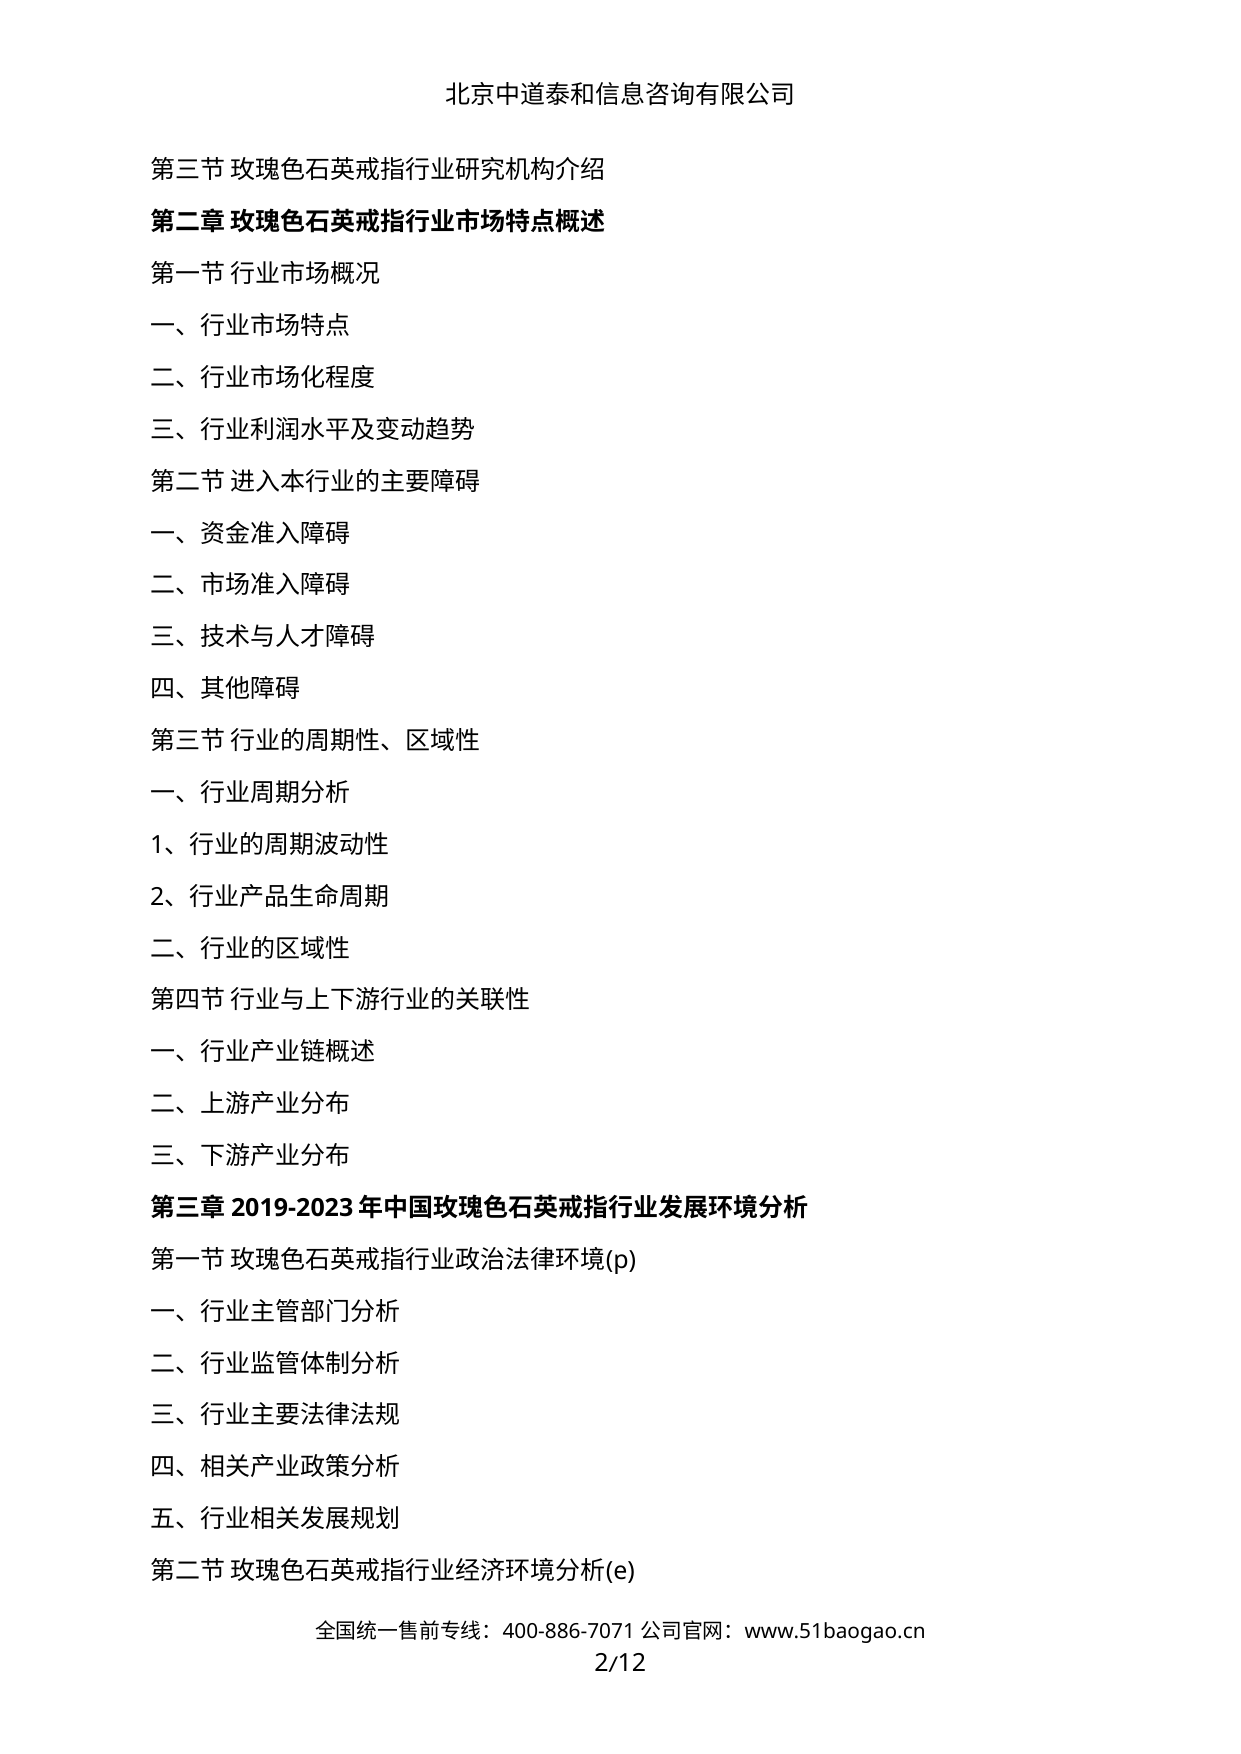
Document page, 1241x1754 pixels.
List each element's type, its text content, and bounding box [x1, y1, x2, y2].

text 2、行业产品生命周期 [150, 876, 1090, 912]
text 五、行业相关发展规划 [150, 1499, 1090, 1535]
text 三、下游产业分布 [150, 1136, 1090, 1172]
text 第三节 行业的周期性、区域性 [150, 721, 1090, 757]
text 一、行业产业链概述 [150, 1032, 1090, 1068]
text 1、行业的周期波动性 [150, 824, 1090, 861]
text 三、行业利润水平及变动趋势 [150, 409, 1090, 446]
text 二、行业监管体制分析 [150, 1343, 1090, 1379]
text 二、行业的区域性 [150, 928, 1090, 964]
text 一、资金准入障碍 [150, 513, 1090, 549]
text 二、行业市场化程度 [150, 357, 1090, 394]
text 第三章 2019-2023年中国玫瑰色石英戒指行业发展环境分析 [150, 1187, 1090, 1224]
text 第三节 玫瑰色石英戒指行业研究机构介绍 [150, 150, 1090, 186]
text 四、相关产业政策分析 [150, 1447, 1090, 1483]
text 三、技术与人才障碍 [150, 617, 1090, 653]
text 一、行业主管部门分析 [150, 1291, 1090, 1327]
text 二、上游产业分布 [150, 1084, 1090, 1120]
text 第四节 行业与上下游行业的关联性 [150, 980, 1090, 1016]
text 第一节 行业市场概况 [150, 254, 1090, 290]
text 第二章 玫瑰色石英戒指行业市场特点概述 [150, 202, 1090, 238]
text 一、行业周期分析 [150, 772, 1090, 809]
text 二、市场准入障碍 [150, 565, 1090, 601]
text 三、行业主要法律法规 [150, 1395, 1090, 1431]
text 第一节 玫瑰色石英戒指行业政治法律环境(p) [150, 1239, 1090, 1276]
text 第二节 进入本行业的主要障碍 [150, 461, 1090, 497]
text 四、其他障碍 [150, 669, 1090, 705]
text 第二节 玫瑰色石英戒指行业经济环境分析(e) [150, 1551, 1090, 1587]
text 一、行业市场特点 [150, 306, 1090, 342]
